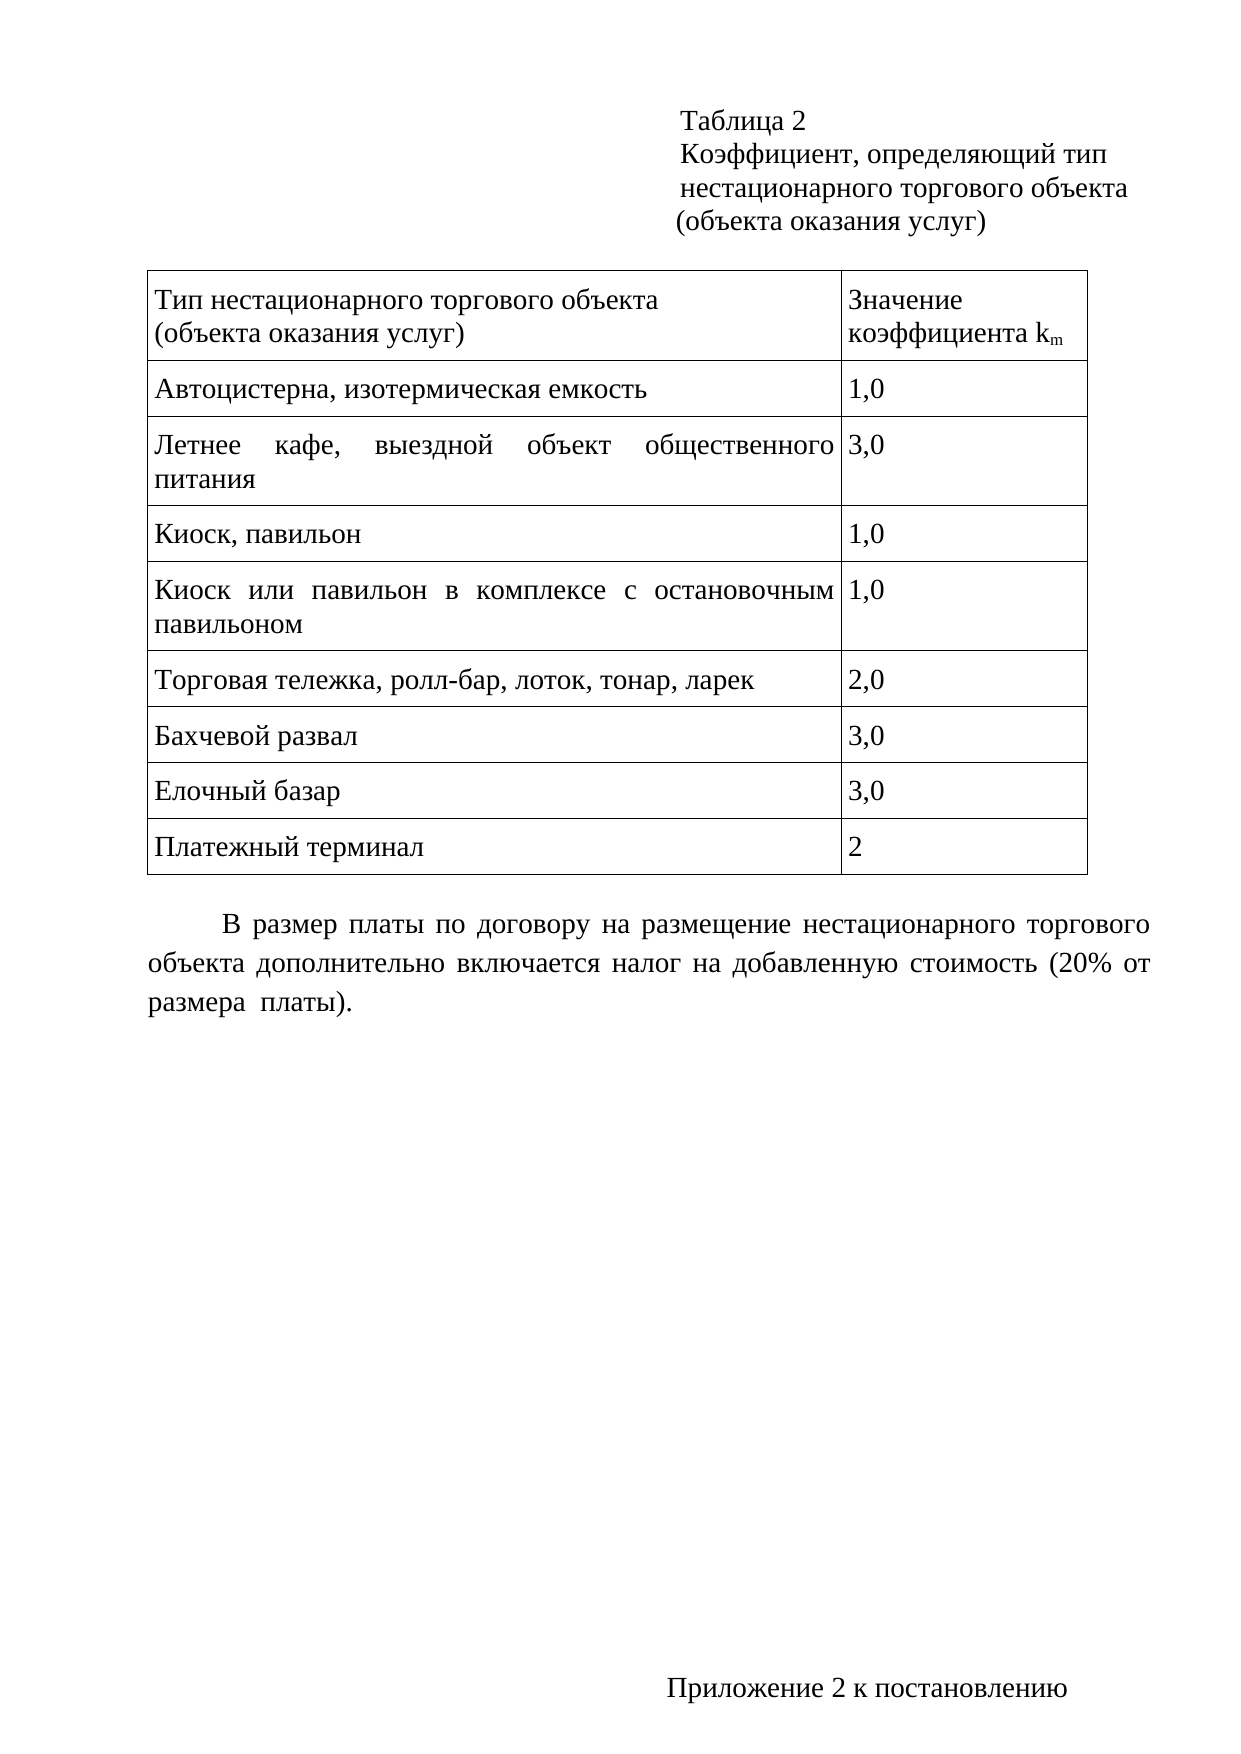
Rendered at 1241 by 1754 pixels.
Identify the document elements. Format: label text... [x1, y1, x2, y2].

table_cell 1,0 [842, 562, 1087, 650]
table_cell 3,0 [842, 763, 1087, 818]
text Таблица 2 [148, 103, 1152, 136]
table_cell Киоск или павильон в комплексе с остановочным павильоном [148, 562, 841, 650]
table_cell Торговая тележка, ролл-бар, лоток, тонар, ларек [148, 651, 841, 706]
table_cell Автоцистерна, изотермическая емкость [148, 361, 841, 416]
text Коэффициент, определяющий тип [148, 136, 1152, 170]
table_cell Киоск, павильон [148, 506, 841, 561]
table_cell Елочный базар [148, 763, 841, 818]
table_cell 1,0 [842, 506, 1087, 561]
text нестационарного торгового объекта [148, 170, 1152, 203]
table_cell 3,0 [842, 417, 1087, 505]
text Приложение 2 к постановлению [148, 1670, 1152, 1703]
table_cell 3,0 [842, 707, 1087, 762]
text (объекта оказания услуг) [148, 203, 1152, 237]
text В размер платы по договору на размещение нестационарного торгового объекта дополнительно включается налог на добавленную стоимость (20% от размера платы). [148, 907, 1152, 1017]
table_cell Платежный терминал [148, 819, 841, 873]
table_cell 1,0 [842, 361, 1087, 416]
table_cell 2 [842, 819, 1087, 873]
table_header Значение коэффициента km [842, 271, 1087, 360]
table_header Тип нестационарного торгового объекта (объекта оказания услуг) [148, 271, 841, 360]
table_cell Бахчевой развал [148, 707, 841, 762]
table_cell 2,0 [842, 651, 1087, 706]
table_cell Летнее кафе, выездной объект общественного питания [148, 417, 841, 505]
